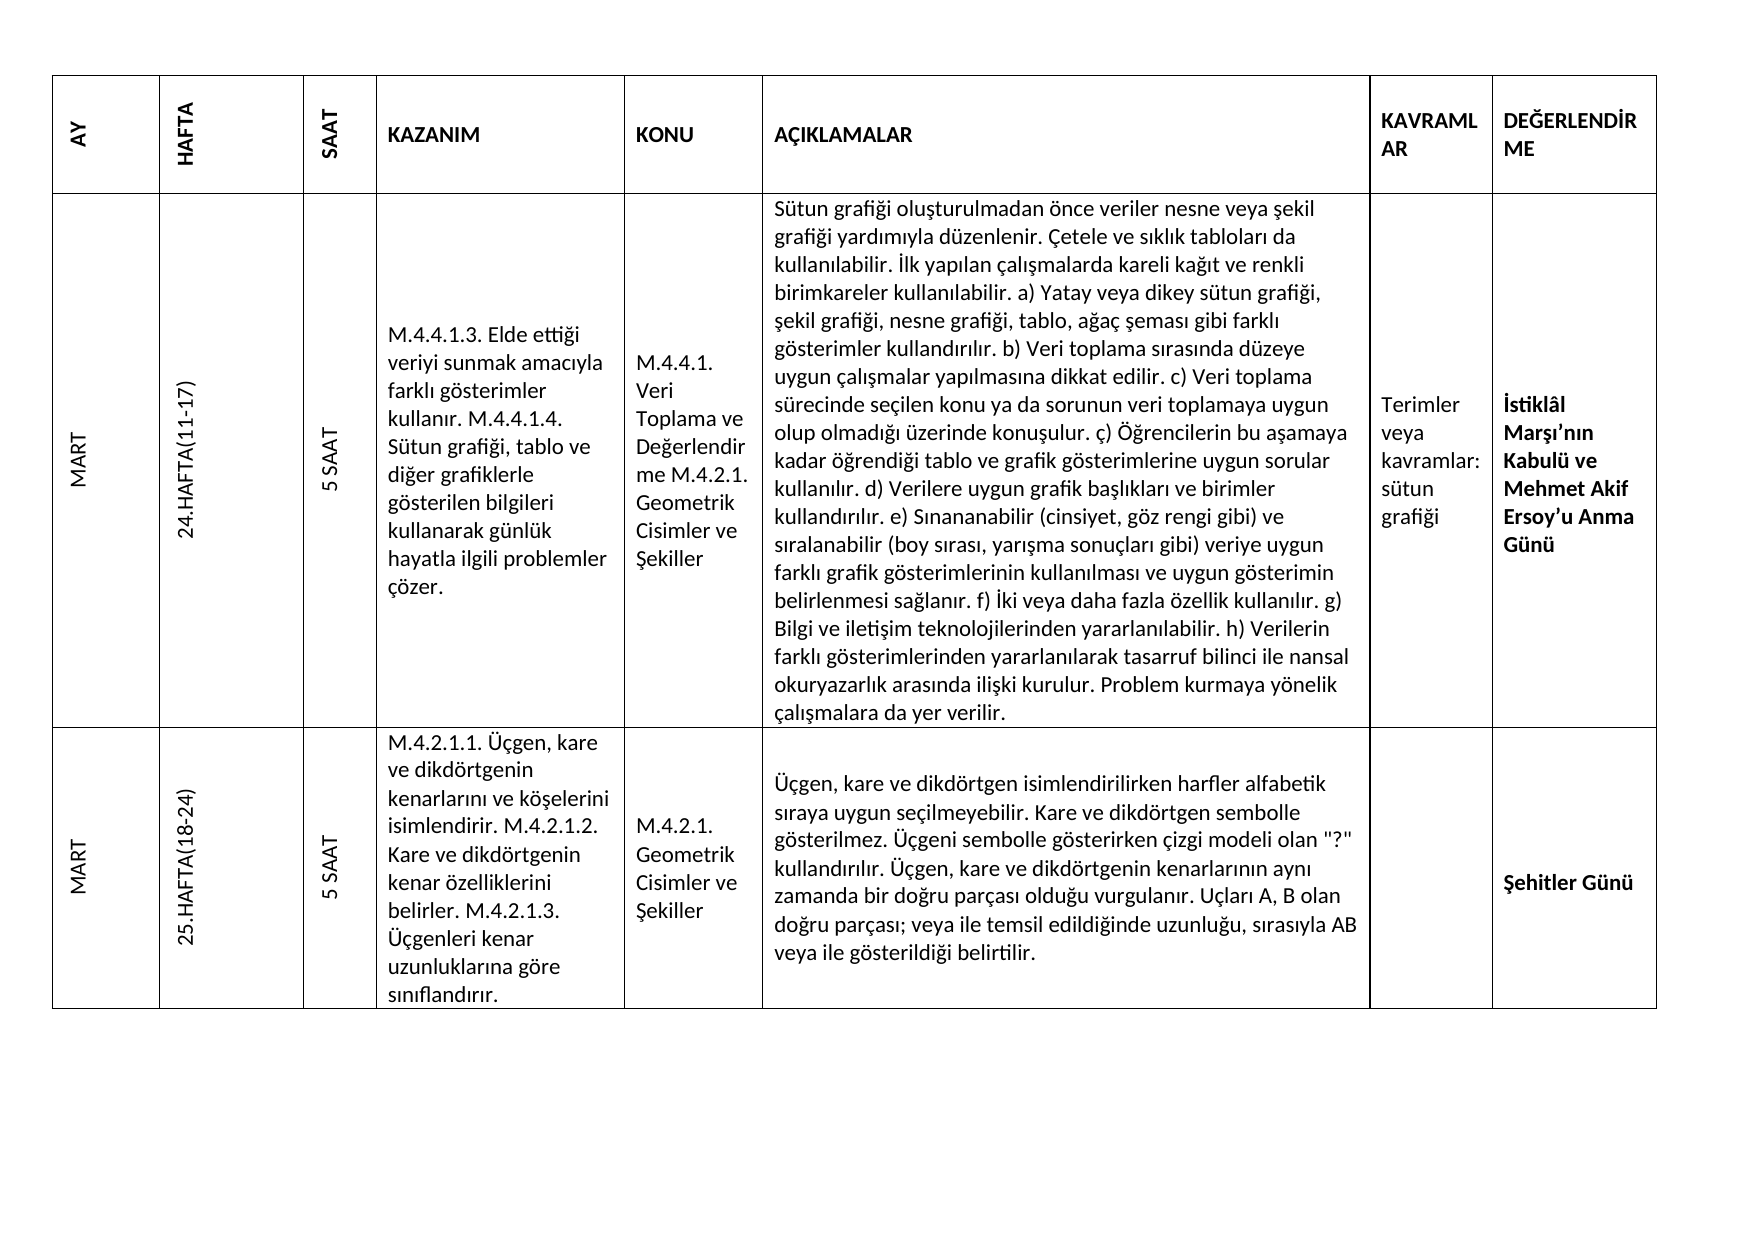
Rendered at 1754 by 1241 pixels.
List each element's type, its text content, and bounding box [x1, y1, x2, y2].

table_cell 5 SAAT [304, 728, 376, 1008]
table_header HAFTA [160, 76, 303, 193]
table_cell M.4.2.1.1. Üçgen, kare ve dikdörtgenin kenarlarını ve köşelerini isimlendirir. M.4.2.1.2. Kare ve dikdörtgenin kenar özelliklerini belirler. M.4.2.1.3. Üçgenleri kenar uzunluklarına göre sınıflandırır. [377, 728, 624, 1008]
table_cell 24.HAFTA(11-17) [160, 194, 303, 727]
table_cell Terimler veya kavramlar: sütun grafiği [1371, 194, 1492, 727]
table_cell 5 SAAT [304, 194, 376, 727]
table_cell İstiklâl Marşı’nın Kabulü ve Mehmet Akif Ersoy’u Anma Günü [1493, 194, 1656, 727]
table_cell M.4.2.1. Geometrik Cisimler ve Şekiller [625, 728, 762, 1008]
table_header KAZANIM [377, 76, 624, 193]
table_cell [1371, 728, 1492, 1008]
table_header DEĞERLENDİRME [1493, 76, 1656, 193]
table_cell MART [53, 728, 159, 1008]
table_header SAAT [304, 76, 376, 193]
table_cell Üçgen, kare ve dikdörtgen isimlendirilirken harfler alfabetik sıraya uygun seçilmeyebilir. Kare ve dikdörtgen sembolle gösterilmez. Üçgeni sembolle gösterirken çizgi modeli olan "?" kullandırılır. Üçgen, kare ve dikdörtgenin kenarlarının aynı zamanda bir doğru parçası olduğu vurgulanır. Uçları A, B olan doğru parçası; veya ile temsil edildiğinde uzunluğu, sırasıyla AB veya ile gösterildiği belirtilir. [763, 728, 1369, 1008]
table_header AÇIKLAMALAR [763, 76, 1369, 193]
table_header KAVRAMLAR [1371, 76, 1492, 193]
table_header AY [53, 76, 159, 193]
table_cell M.4.4.1. Veri Toplama ve Değerlendirme M.4.2.1. Geometrik Cisimler ve Şekiller [625, 194, 762, 727]
table_header KONU [625, 76, 762, 193]
table_cell Şehitler Günü [1493, 728, 1656, 1008]
table_cell MART [53, 194, 159, 727]
table_cell 25.HAFTA(18-24) [160, 728, 303, 1008]
table_cell Sütun grafiği oluşturulmadan önce veriler nesne veya şekil grafiği yardımıyla düzenlenir. Çetele ve sıklık tabloları da kullanılabilir. İlk yapılan çalışmalarda kareli kağıt ve renkli birimkareler kullanılabilir. a) Yatay veya dikey sütun grafiği, şekil grafiği, nesne grafiği, tablo, ağaç şeması gibi farklı gösterimler kullandırılır. b) Veri toplama sırasında düzeye uygun çalışmalar yapılmasına dikkat edilir. c) Veri toplama sürecinde seçilen konu ya da sorunun veri toplamaya uygun olup olmadığı üzerinde konuşulur. ç) Öğrencilerin bu aşamaya kadar öğrendiği tablo ve grafik gösterimlerine uygun sorular kullanılır. d) Verilere uygun grafik başlıkları ve birimler kullandırılır. e) Sınananabilir (cinsiyet, göz rengi gibi) ve sıralanabilir (boy sırası, yarışma sonuçları gibi) veriye uygun farklı grafik gösterimlerinin kullanılması ve uygun gösterimin belirlenmesi sağlanır. f) İki veya daha fazla özellik kullanılır. g) Bilgi ve iletişim teknolojilerinden yararlanılabilir. h) Verilerin farklı gösterimlerinden yararlanılarak tasarruf bilinci ile nansal okuryazarlık arasında ilişki kurulur. Problem kurmaya yönelik çalışmalara da yer verilir. [763, 194, 1369, 727]
table_cell M.4.4.1.3. Elde ettiği veriyi sunmak amacıyla farklı gösterimler kullanır. M.4.4.1.4. Sütun grafiği, tablo ve diğer grafiklerle gösterilen bilgileri kullanarak günlük hayatla ilgili problemler çözer. [377, 194, 624, 727]
